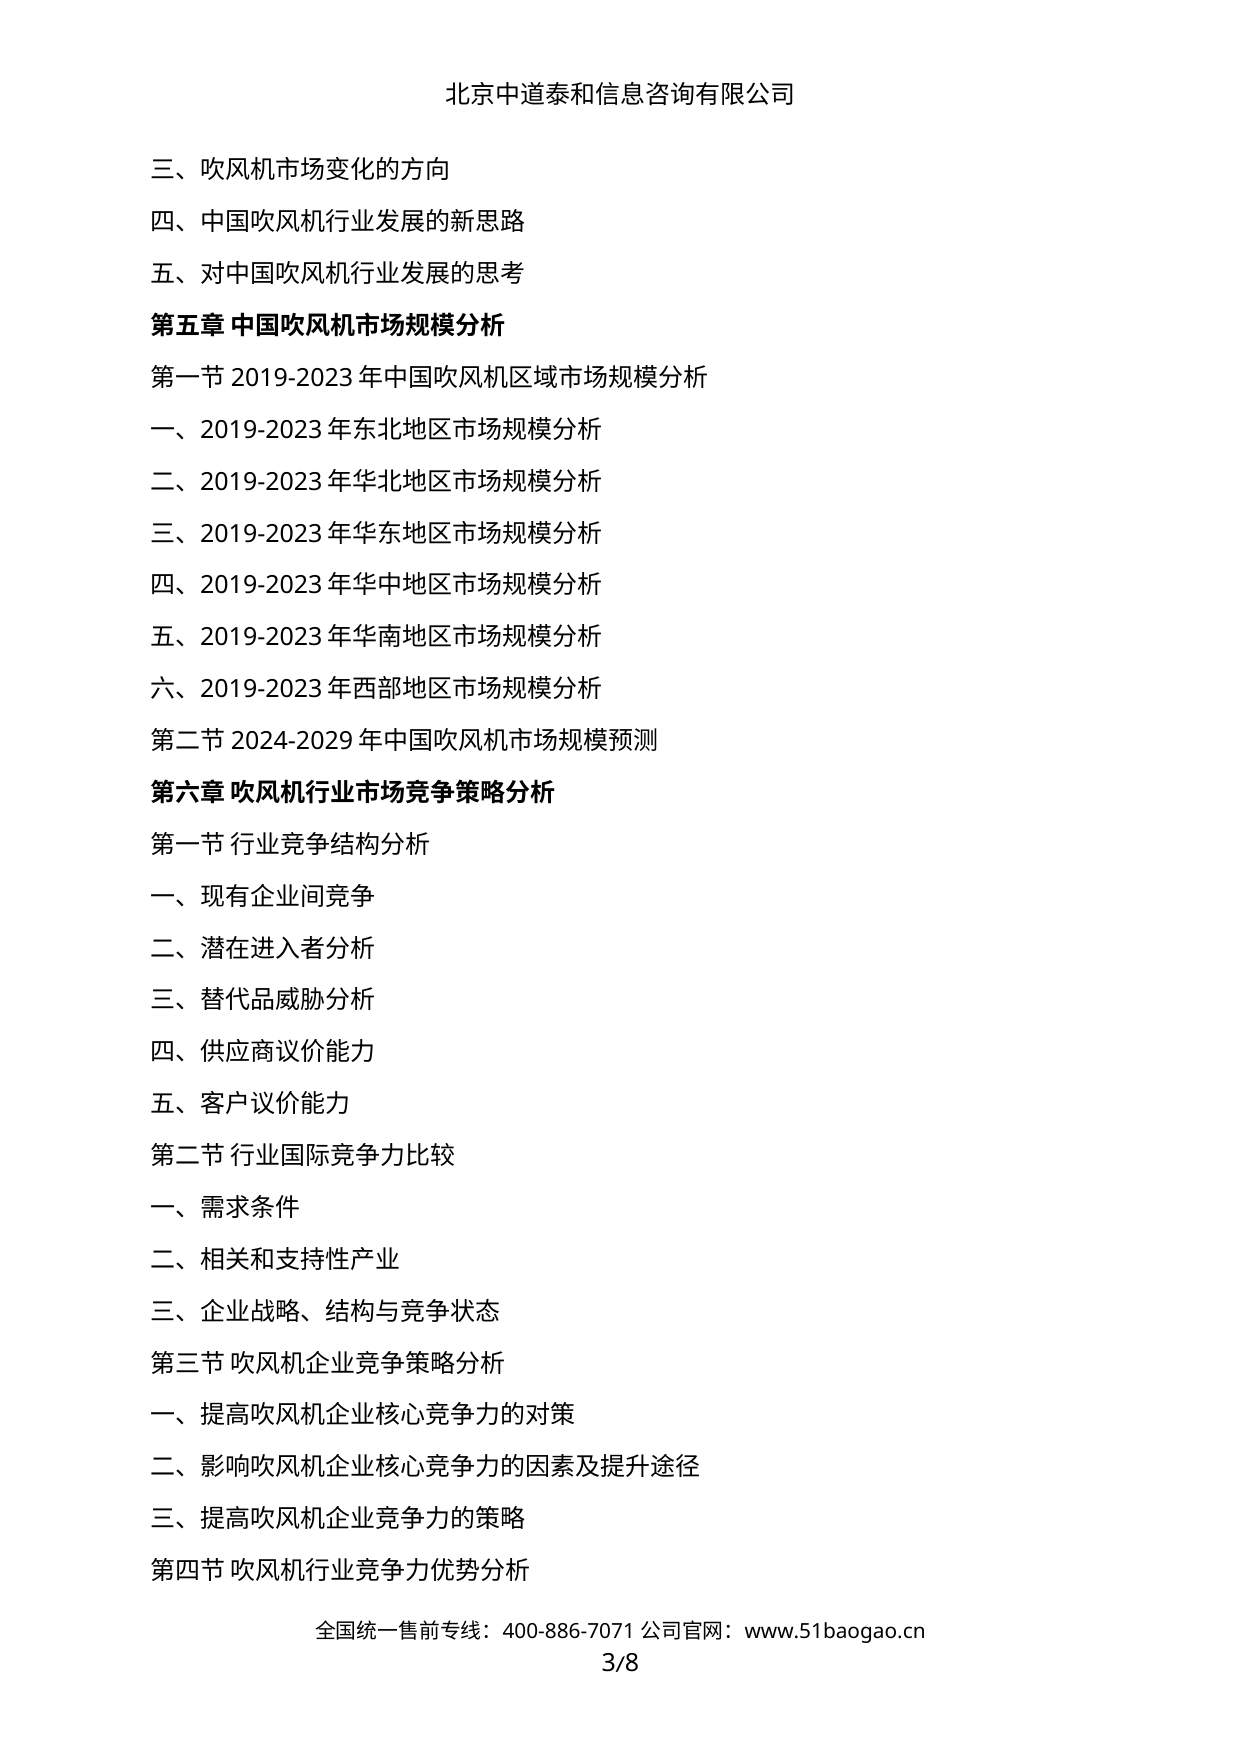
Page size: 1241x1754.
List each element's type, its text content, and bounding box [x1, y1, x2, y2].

text 五、2019-2023年华南地区市场规模分析 [150, 617, 1090, 653]
text 二、影响吹风机企业核心竞争力的因素及提升途径 [150, 1447, 1090, 1483]
text 第二节 2024-2029年中国吹风机市场规模预测 [150, 721, 1090, 757]
text 六、2019-2023年西部地区市场规模分析 [150, 669, 1090, 705]
text 三、替代品威胁分析 [150, 980, 1090, 1016]
text 三、企业战略、结构与竞争状态 [150, 1291, 1090, 1327]
text 二、潜在进入者分析 [150, 928, 1090, 964]
text 第四节 吹风机行业竞争力优势分析 [150, 1551, 1090, 1587]
text 五、对中国吹风机行业发展的思考 [150, 254, 1090, 290]
text 五、客户议价能力 [150, 1084, 1090, 1120]
text 一、需求条件 [150, 1187, 1090, 1224]
text 第一节 行业竞争结构分析 [150, 824, 1090, 861]
text 第五章 中国吹风机市场规模分析 [150, 306, 1090, 342]
text 二、相关和支持性产业 [150, 1239, 1090, 1276]
text 四、供应商议价能力 [150, 1032, 1090, 1068]
text 第六章 吹风机行业市场竞争策略分析 [150, 772, 1090, 809]
text 三、提高吹风机企业竞争力的策略 [150, 1499, 1090, 1535]
text 第一节 2019-2023年中国吹风机区域市场规模分析 [150, 357, 1090, 394]
text 三、吹风机市场变化的方向 [150, 150, 1090, 186]
text 一、提高吹风机企业核心竞争力的对策 [150, 1395, 1090, 1431]
text 二、2019-2023年华北地区市场规模分析 [150, 461, 1090, 497]
text 第三节 吹风机企业竞争策略分析 [150, 1343, 1090, 1379]
text 三、2019-2023年华东地区市场规模分析 [150, 513, 1090, 549]
text 一、现有企业间竞争 [150, 876, 1090, 912]
text 一、2019-2023年东北地区市场规模分析 [150, 409, 1090, 446]
text 四、中国吹风机行业发展的新思路 [150, 202, 1090, 238]
text 四、2019-2023年华中地区市场规模分析 [150, 565, 1090, 601]
text 第二节 行业国际竞争力比较 [150, 1136, 1090, 1172]
